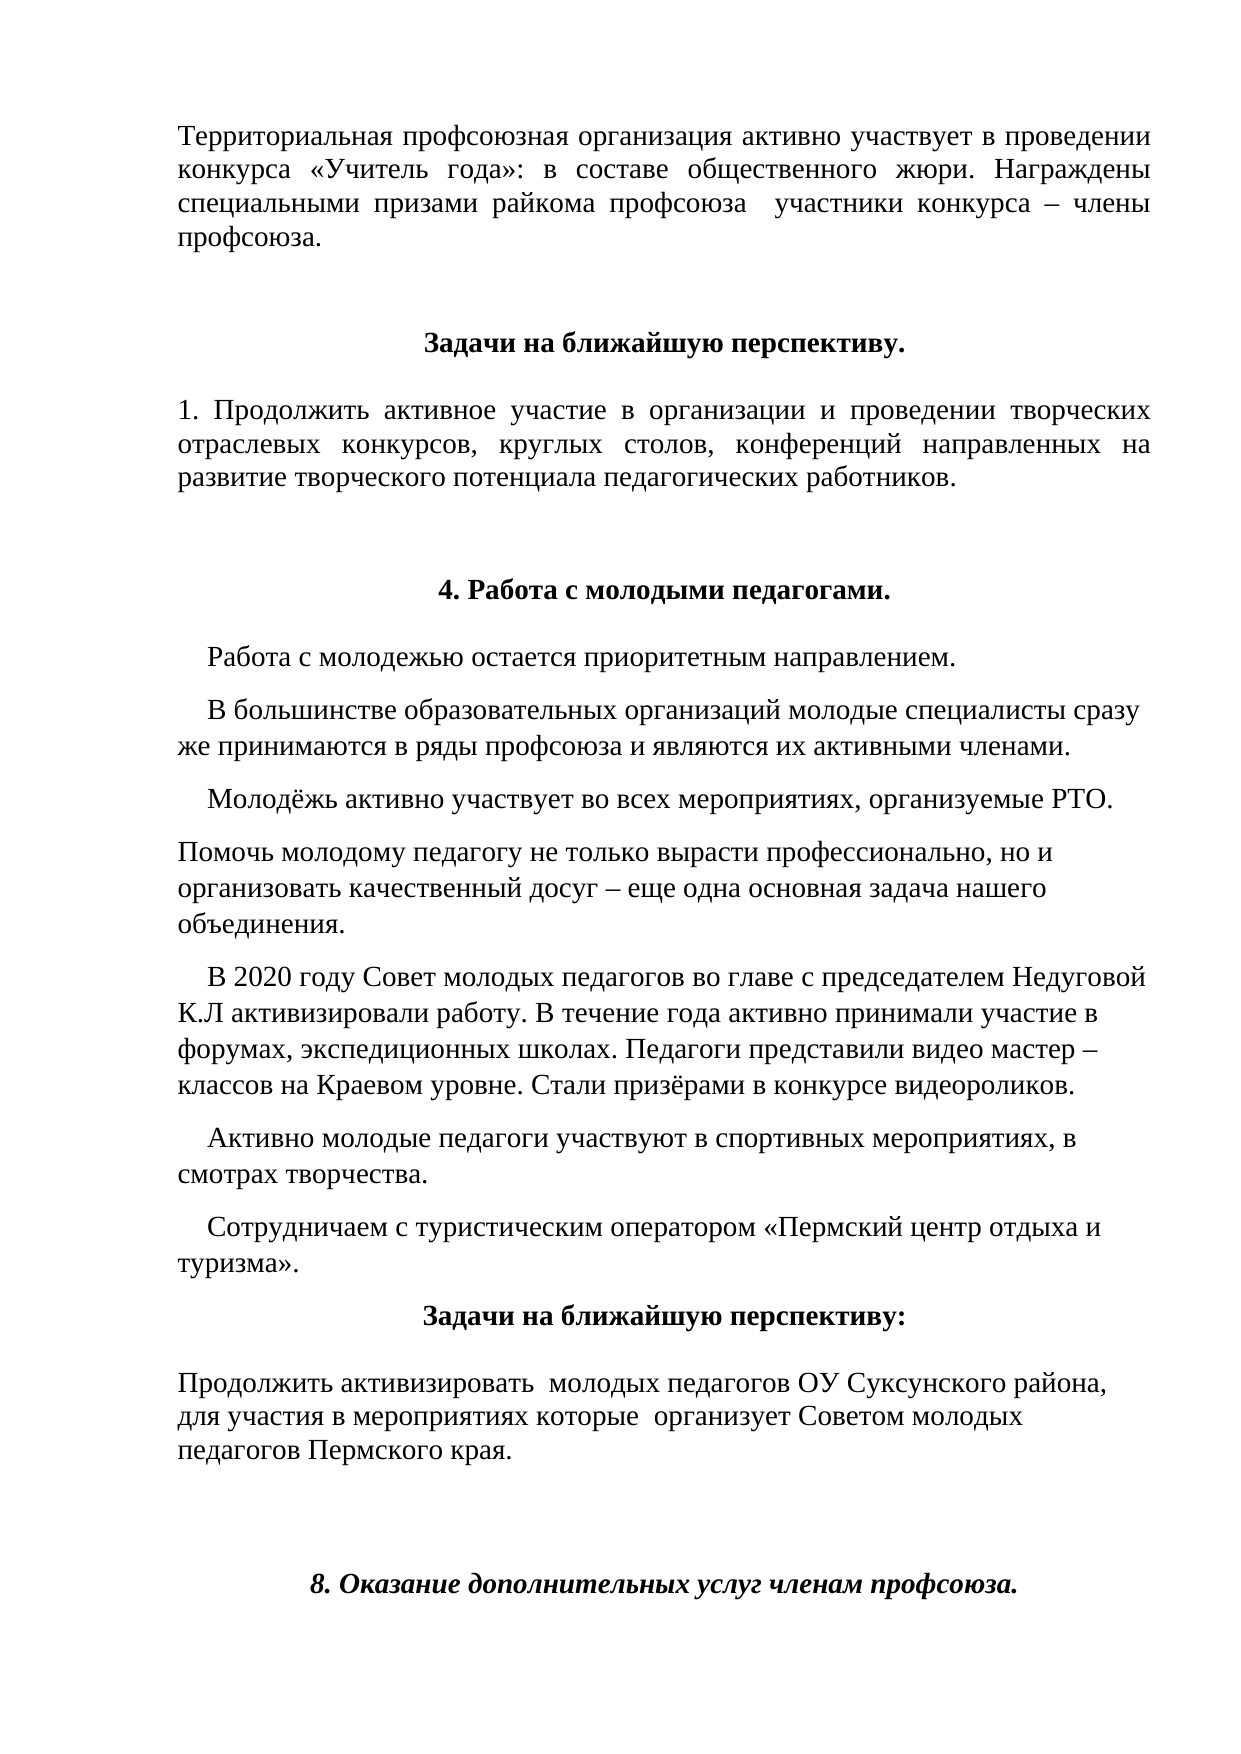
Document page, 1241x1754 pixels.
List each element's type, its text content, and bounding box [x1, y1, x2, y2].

text 1. Продолжить активное участие в организации и проведении творческих отраслевых конкурсов, круглых столов, конференций направленных на развитие творческого потенциала педагогических работников. [177, 392, 1152, 493]
text Сотрудничаем с туристическим оператором «Пермский центр отдыха и туризма». [177, 1209, 1152, 1279]
text Задачи на ближайшую перспективу: [177, 1298, 1152, 1331]
text Территориальная профсоюзная организация активно участвует в проведении конкурса «Учитель года»: в составе общественного жюри. Награждены специальными призами райкома профсоюза участники конкурса – члены профсоюза. [177, 118, 1152, 252]
text В большинстве образовательных организаций молодые специалисты сразу же принимаются в ряды профсоюза и являются их активными членами. [177, 692, 1152, 762]
text Продолжить активизировать молодых педагогов ОУ Суксунского района, для участия в мероприятиях которые организует Советом молодых педагогов Пермского края. [177, 1365, 1152, 1466]
text Работа с молодежью остается приоритетным направлением. [177, 639, 1152, 673]
text 4. Работа с молодыми педагогами. [177, 572, 1152, 606]
text Задачи на ближайшую перспективу. [177, 325, 1152, 359]
text Молодёжь активно участвует во всех мероприятиях, организуемые РТО. [177, 781, 1152, 814]
text В 2020 году Совет молодых педагогов во главе с председателем Недуговой К.Л активизировали работу. В течение года активно принимали участие в форумах, экспедиционных школах. Педагоги представили видео мастер – классов на Краевом уровне. Стали призёрами в конкурсе видеороликов. [177, 959, 1152, 1101]
text Помочь молодому педагогу не только вырасти профессионально, но и организовать качественный досуг – еще одна основная задача нашего объединения. [177, 834, 1152, 939]
text 8. Оказание дополнительных услуг членам профсоюза. [177, 1566, 1152, 1600]
text Активно молодые педагоги участвуют в спортивных мероприятиях, в смотрах творчества. [177, 1120, 1152, 1190]
